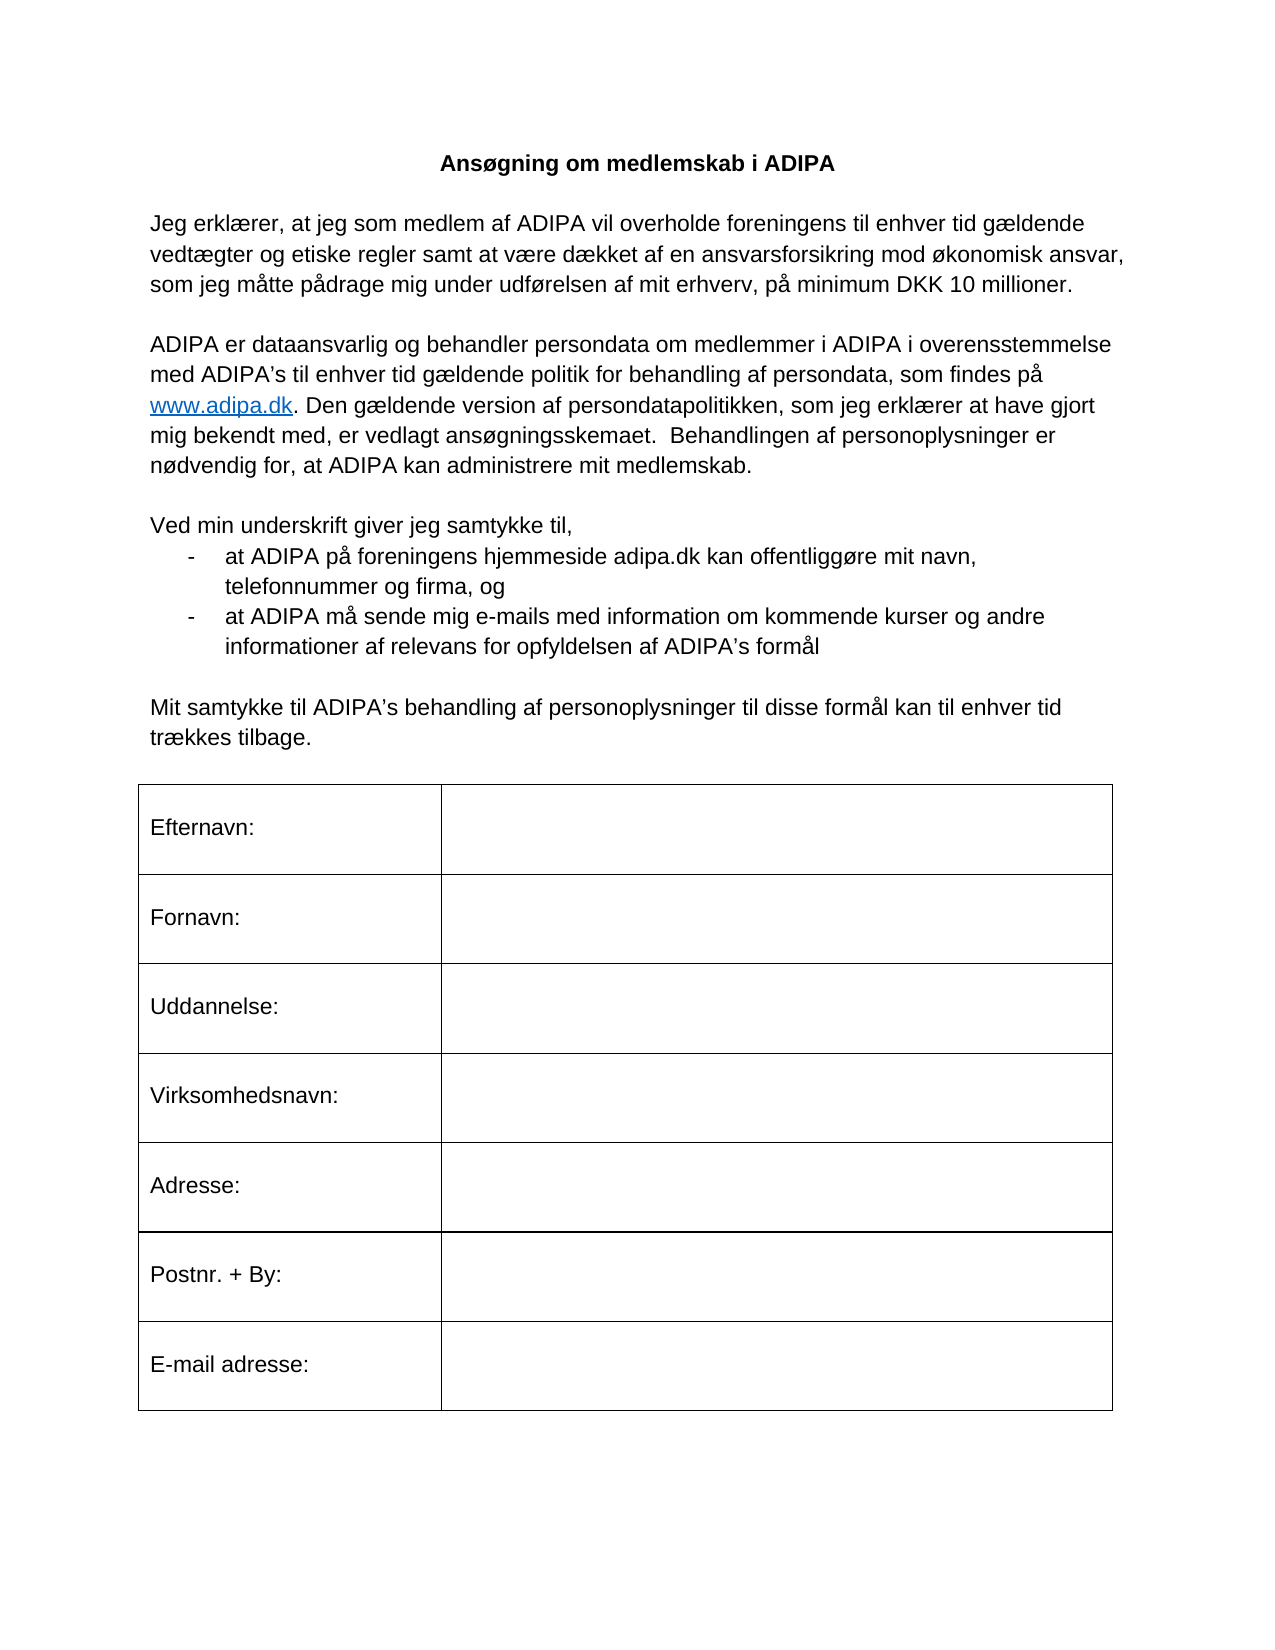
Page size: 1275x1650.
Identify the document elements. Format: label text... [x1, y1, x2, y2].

table_cell [442, 875, 1112, 963]
table_cell [442, 1322, 1112, 1410]
table_header [442, 785, 1112, 874]
text Ansøgning om medlemskab i ADIPA [150, 150, 1125, 176]
table_cell [442, 1054, 1112, 1142]
table_cell Postnr. + By: [139, 1233, 441, 1321]
text Ved min underskrift giver jeg samtykke til, [150, 512, 1125, 539]
table_cell [442, 964, 1112, 1053]
table_header Efternavn: [139, 785, 441, 874]
table_cell Uddannelse: [139, 964, 441, 1053]
table_cell [442, 1143, 1112, 1231]
table_cell Virksomhedsnavn: [139, 1054, 441, 1142]
table_cell [442, 1233, 1112, 1321]
list at ADIPA på foreningens hjemmeside adipa.dk kan offentliggøre mit navn, telefonnummer og firma, og [187, 543, 1125, 599]
table_cell Adresse: [139, 1143, 441, 1231]
text Jeg erklærer, at jeg som medlem af ADIPA vil overholde foreningens til enhver tid gældende vedtægter og etiske regler samt at være dækket af en ansvarsforsikring mod økonomisk ansvar, som jeg måtte pådrage mig under udførelsen af mit erhverv, på minimum DKK 10 millioner. [150, 210, 1125, 297]
list at ADIPA må sende mig e-mails med information om kommende kurser og andre informationer af relevans for opfyldelsen af ADIPA’s formål [187, 603, 1125, 660]
table_cell Fornavn: [139, 875, 441, 963]
table_cell E-mail adresse: [139, 1322, 441, 1410]
text ADIPA er dataansvarlig og behandler persondata om medlemmer i ADIPA i overensstemmelse med ADIPA’s til enhver tid gældende politik for behandling af persondata, som findes på www.adipa.dk. Den gældende version af persondatapolitikken, som jeg erklærer at have gjort mig bekendt med, er vedlagt ansøgningsskemaet. Behandlingen af personoplysninger er nødvendig for, at ADIPA kan administrere mit medlemskab. [150, 331, 1125, 478]
text Mit samtykke til ADIPA’s behandling af personoplysninger til disse formål kan til enhver tid trækkes tilbage. [150, 694, 1125, 750]
